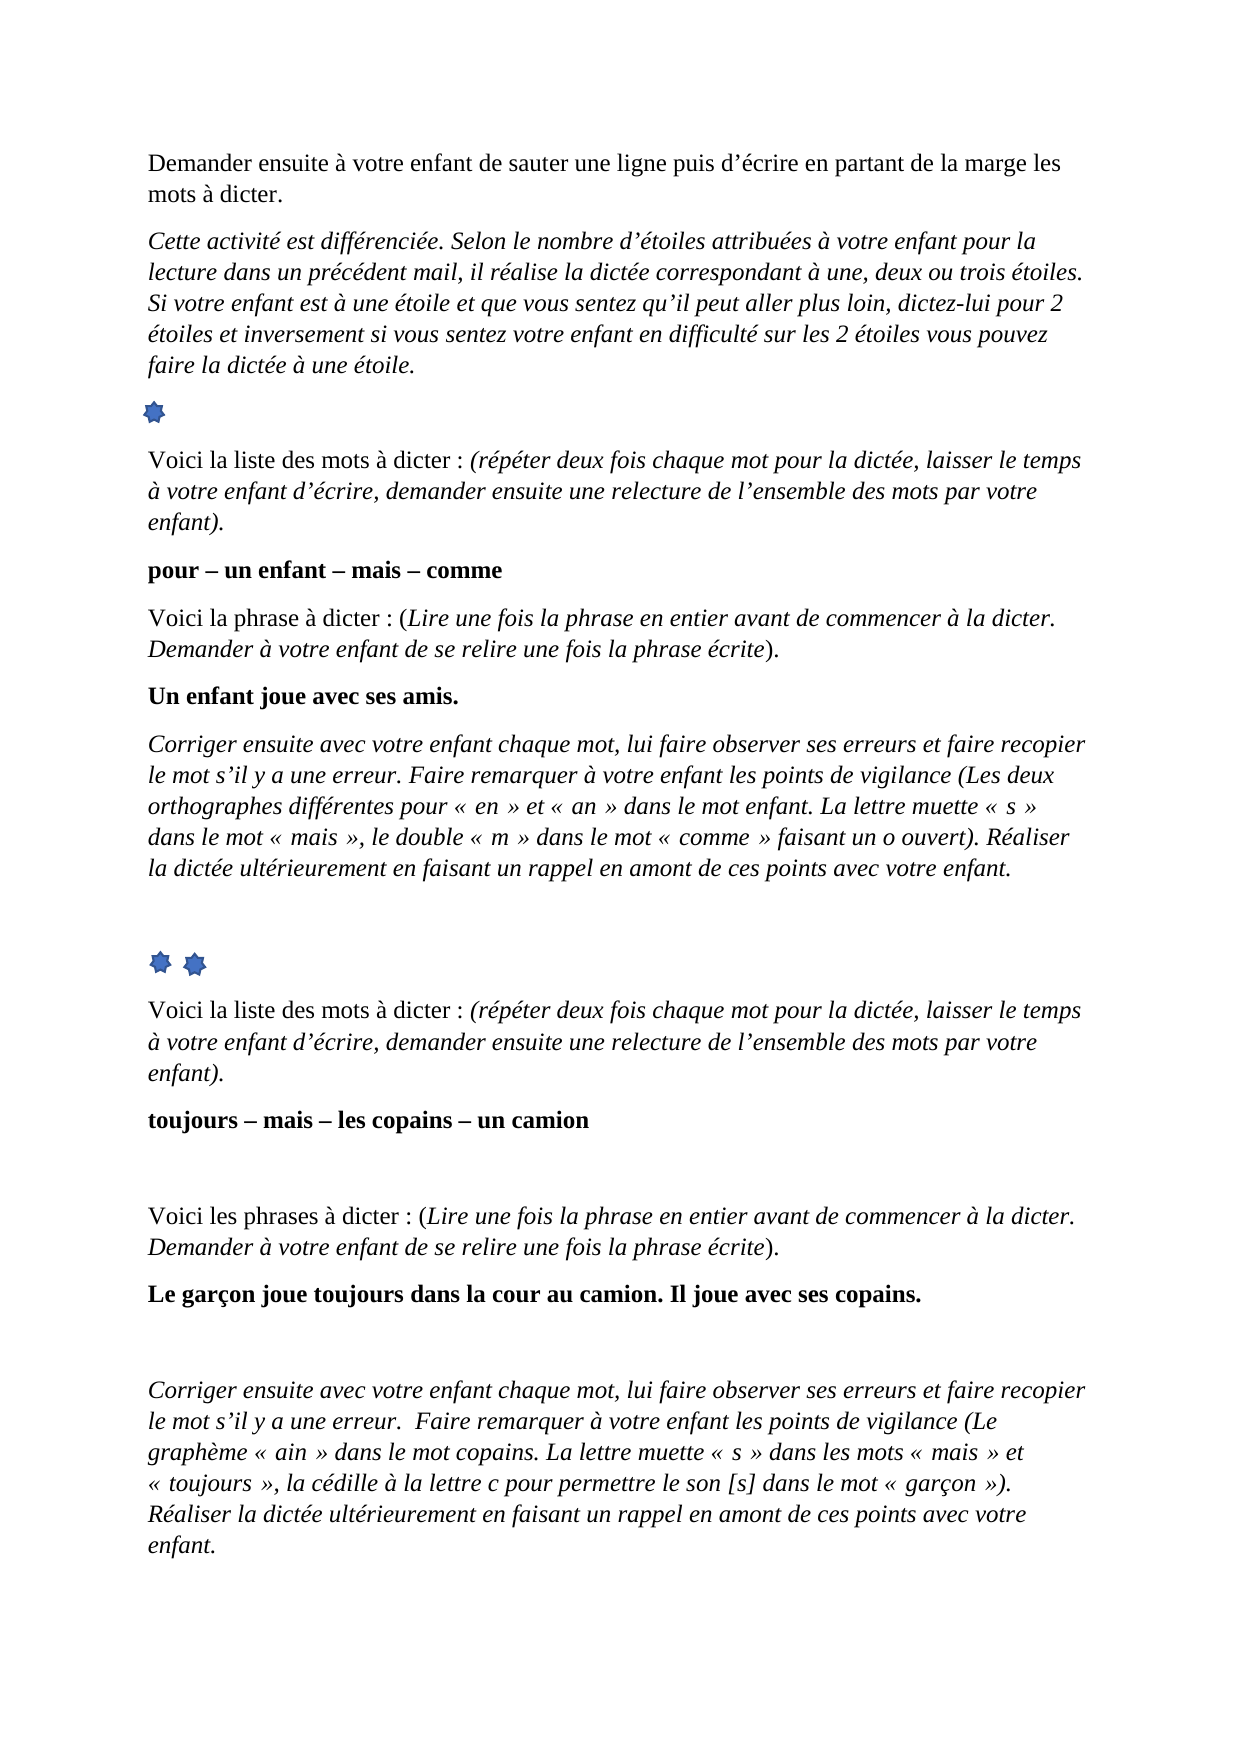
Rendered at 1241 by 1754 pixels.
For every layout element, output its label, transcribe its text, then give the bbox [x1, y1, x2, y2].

text Cette activité est différenciée. Selon le nombre d’étoiles attribuées à votre enfant pour la lecture dans un précédent mail, il réalise la dictée correspondant à une, deux ou trois étoiles. Si votre enfant est à une étoile et que vous sentez qu’il peut aller plus loin, dictez-lui pour 2 étoiles et inversement si vous sentez votre enfant en difficulté sur les 2 étoiles vous pouvez faire la dictée à une étoile. [148, 226, 1093, 379]
text Demander ensuite à votre enfant de sauter une ligne puis d’écrire en partant de la marge les mots à dicter. [148, 148, 1093, 207]
text Un enfant joue avec ses amis. [148, 681, 1093, 710]
text Corriger ensuite avec votre enfant chaque mot, lui faire observer ses erreurs et faire recopier le mot s’il y a une erreur. Faire remarquer à votre enfant les points de vigilance (Le graphème « ain » dans le mot copains. La lettre muette « s » dans les mots « mais » et « toujours », la cédille à la lettre c pour permettre le son [s] dans le mot « garçon »). Réaliser la dictée ultérieurement en faisant un rappel en amont de ces points avec votre enfant. [148, 1375, 1093, 1559]
text Le garçon joue toujours dans la cour au camion. Il joue avec ses copains. [148, 1279, 1093, 1308]
text Corriger ensuite avec votre enfant chaque mot, lui faire observer ses erreurs et faire recopier le mot s’il y a une erreur. Faire remarquer à votre enfant les points de vigilance (Les deux orthographes différentes pour « en » et « an » dans le mot enfant. La lettre muette « s » dans le mot « mais », le double « m » dans le mot « comme » faisant un o ouvert). Réaliser la dictée ultérieurement en faisant un rappel en amont de ces points avec votre enfant. [148, 729, 1093, 882]
text Voici la phrase à dicter : (Lire une fois la phrase en entier avant de commencer à la dicter. Demander à votre enfant de se relire une fois la phrase écrite). [148, 603, 1093, 662]
text toujours – mais – les copains – un camion [148, 1105, 1093, 1134]
text Voici la liste des mots à dicter : (répéter deux fois chaque mot pour la dictée, laisser le temps à votre enfant d’écrire, demander ensuite une relecture de l’ensemble des mots par votre enfant). [148, 996, 1093, 1086]
text pour – un enfant – mais – comme [148, 555, 1093, 584]
text Voici la liste des mots à dicter : (répéter deux fois chaque mot pour la dictée, laisser le temps à votre enfant d’écrire, demander ensuite une relecture de l’ensemble des mots par votre enfant). [148, 445, 1093, 536]
